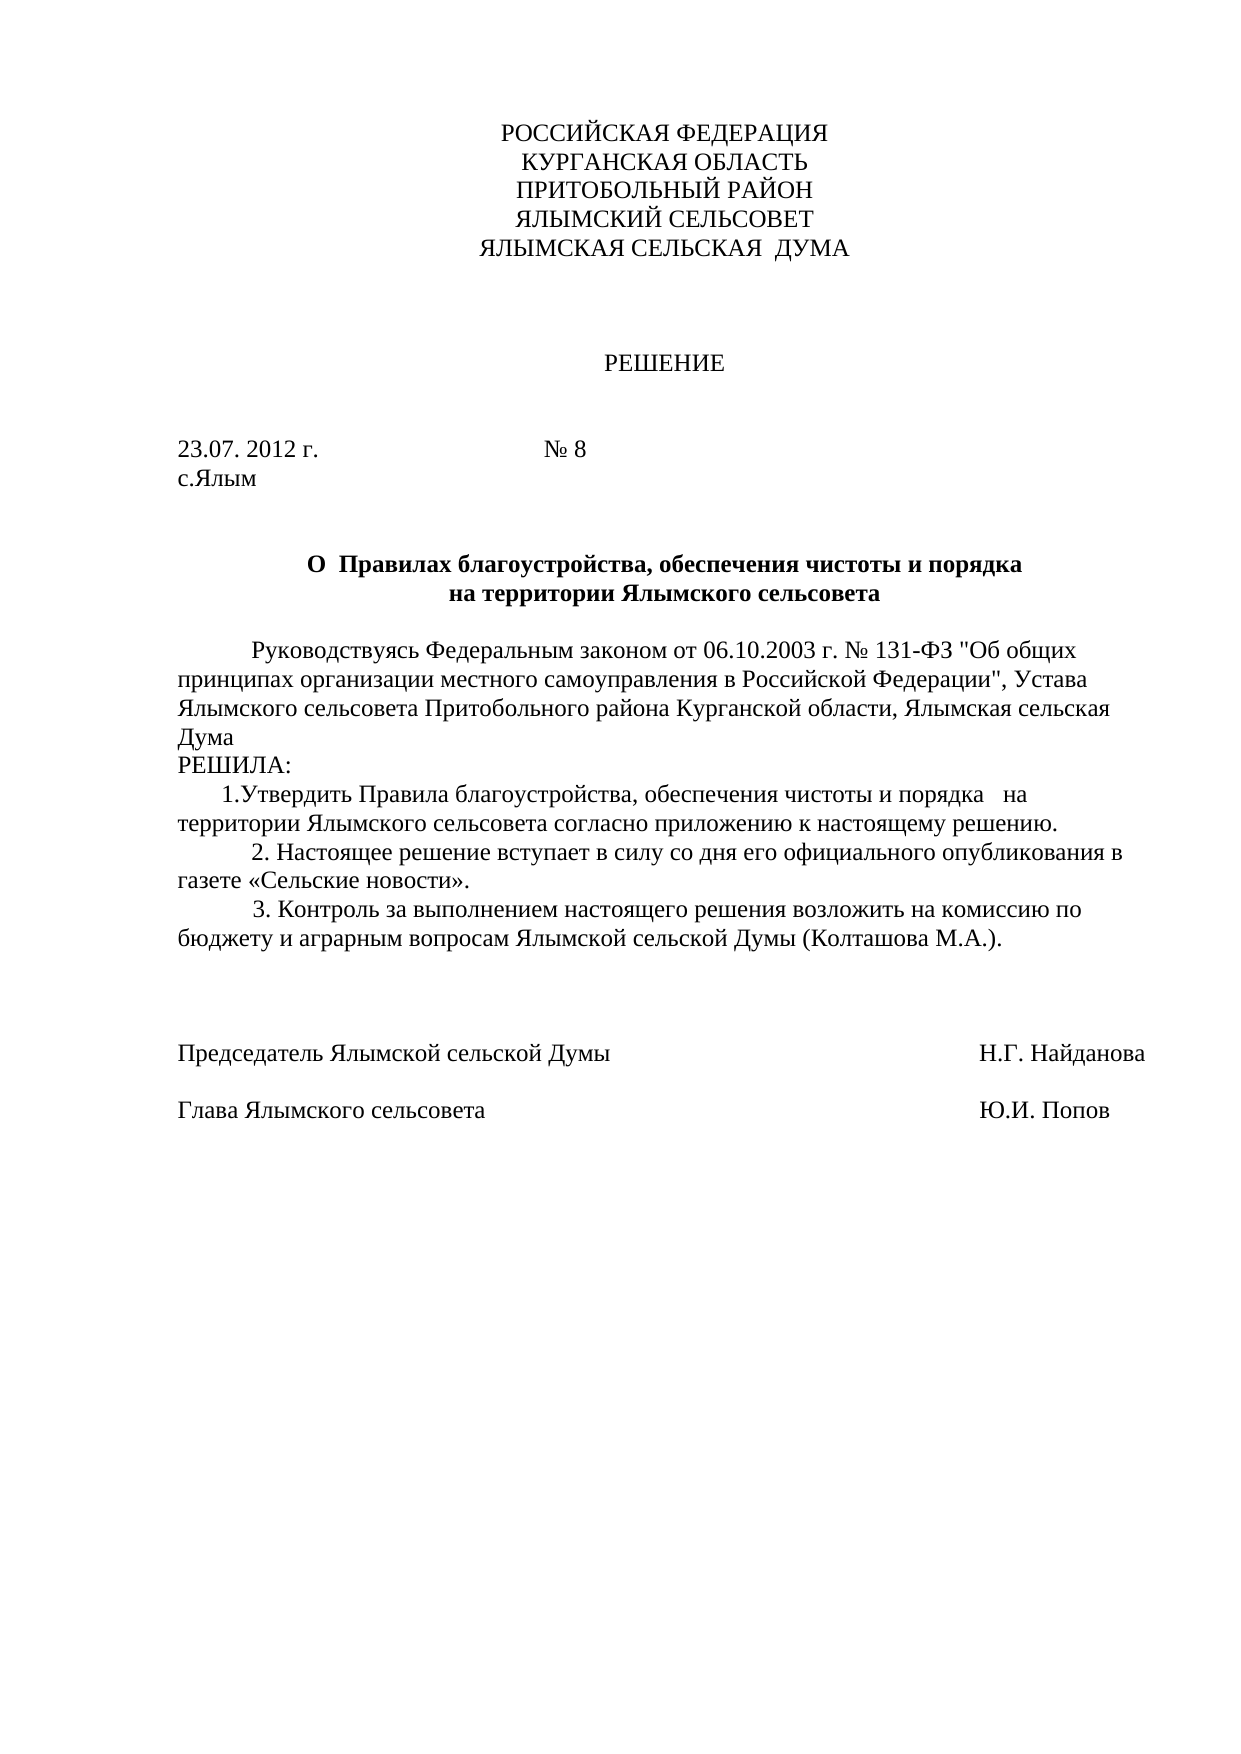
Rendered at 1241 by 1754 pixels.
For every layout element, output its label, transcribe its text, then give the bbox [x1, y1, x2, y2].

text О Правилах благоустройства, обеспечения чистоты и порядка [177, 549, 1152, 578]
text РОССИЙСКАЯ ФЕДЕРАЦИЯ [177, 118, 1152, 147]
text Глава Ялымского сельсовета Ю.И. Попов [177, 1096, 1152, 1124]
text ЯЛЫМСКИЙ СЕЛЬСОВЕТ [177, 204, 1152, 233]
text РЕШЕНИЕ [177, 348, 1152, 377]
text 2. Настоящее решение вступает в силу со дня его официального опубликования в газете «Сельские новости». [177, 837, 1152, 894]
text РЕШИЛА: [177, 751, 1152, 779]
text Председатель Ялымской сельской Думы Н.Г. Найданова [177, 1038, 1152, 1067]
text ПРИТОБОЛЬНЫЙ РАЙОН [177, 176, 1152, 204]
text 1.Утвердить Правила благоустройства, обеспечения чистоты и порядка на территории Ялымского сельсовета согласно приложению к настоящему решению. [177, 779, 1152, 837]
text 23.07. . № 8 [177, 434, 1152, 463]
text Руководствуясь Федеральным законом от 06.10.2003 г. № 131-ФЗ "Об общих принципах организации местного самоуправления в Российской Федерации", Устава Ялымского сельсовета Притобольного района Курганской области, Ялымская сельская Дума [177, 636, 1152, 751]
text на территории Ялымского сельсовета [177, 578, 1152, 607]
text 3. Контроль за выполнением настоящего решения возложить на комиссию по бюджету и аграрным вопросам Ялымской сельской Думы (Колташова М.А.). [177, 894, 1152, 952]
text КУРГАНСКАЯ ОБЛАСТЬ [177, 147, 1152, 176]
text ЯЛЫМСКАЯ СЕЛЬСКАЯ ДУМА [177, 233, 1152, 262]
text с.Ялым [177, 463, 1152, 492]
